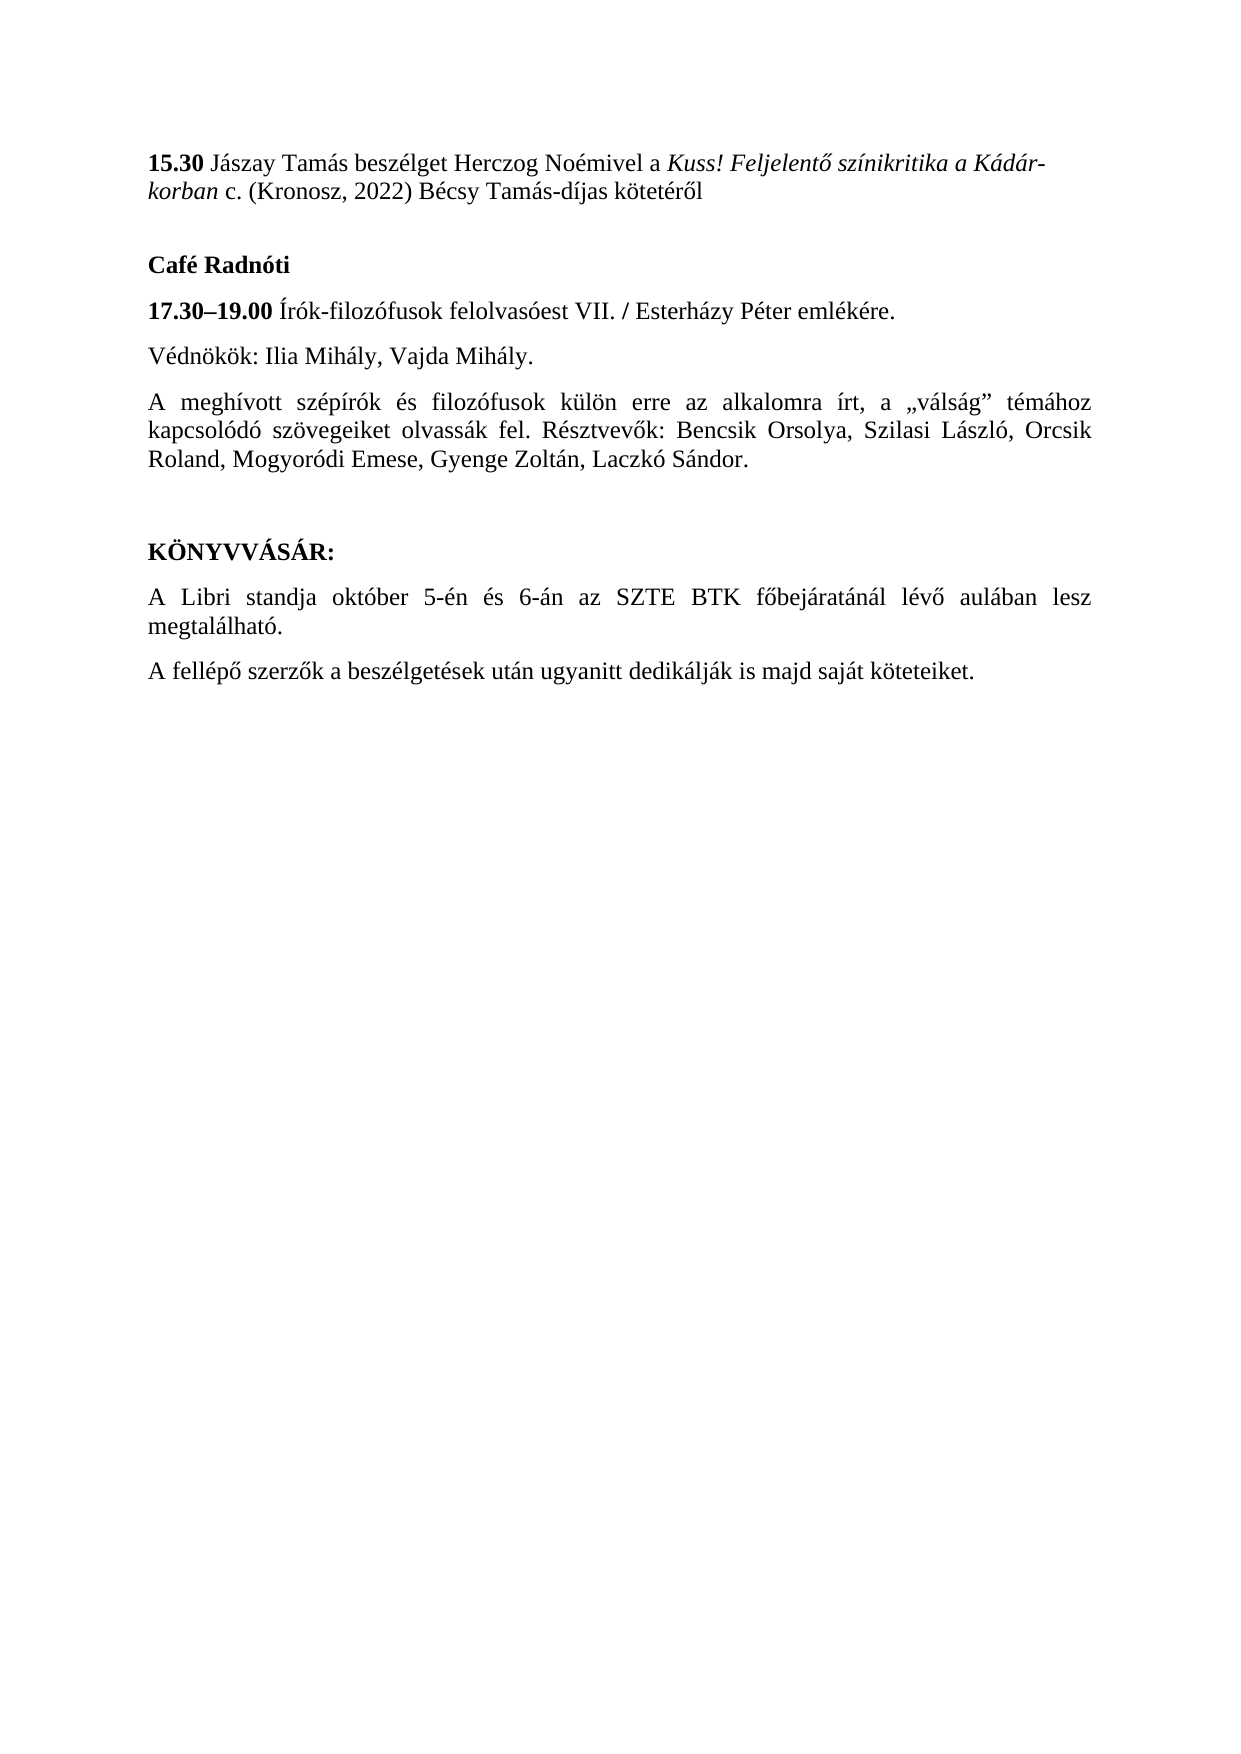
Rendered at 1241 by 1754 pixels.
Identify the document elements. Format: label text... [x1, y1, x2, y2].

text A meghívott szépírók és filozófusok külön erre az alkalomra írt, a „válság” témához kapcsolódó szövegeiket olvassák fel. Résztvevők: Bencsik Orsolya, Szilasi László, Orcsik Roland, Mogyoródi Emese, Gyenge Zoltán, Laczkó Sándor. [148, 387, 1093, 473]
text KÖNYVVÁSÁR: [148, 537, 1093, 565]
text 17.30–19.00 Írók-filozófusok felolvasóest VII. / Esterházy Péter emlékére. [148, 296, 1093, 325]
text A fellépő szerzők a beszélgetések után ugyanitt dedikálják is majd saját köteteiket. [148, 656, 1093, 685]
text 15.30 Jászay Tamás beszélget Herczog Noémivel a Kuss! Feljelentő színikritika a Kádár-korban c. (Kronosz, 2022) Bécsy Tamás-díjas kötetéről [148, 148, 1093, 205]
text Védnökök: Ilia Mihály, Vajda Mihály. [148, 341, 1093, 370]
text A Libri standja október 5-én és 6-án az SZTE BTK főbejáratánál lévő aulában lesz megtalálható. [148, 582, 1093, 639]
text Café Radnóti [148, 251, 1093, 279]
